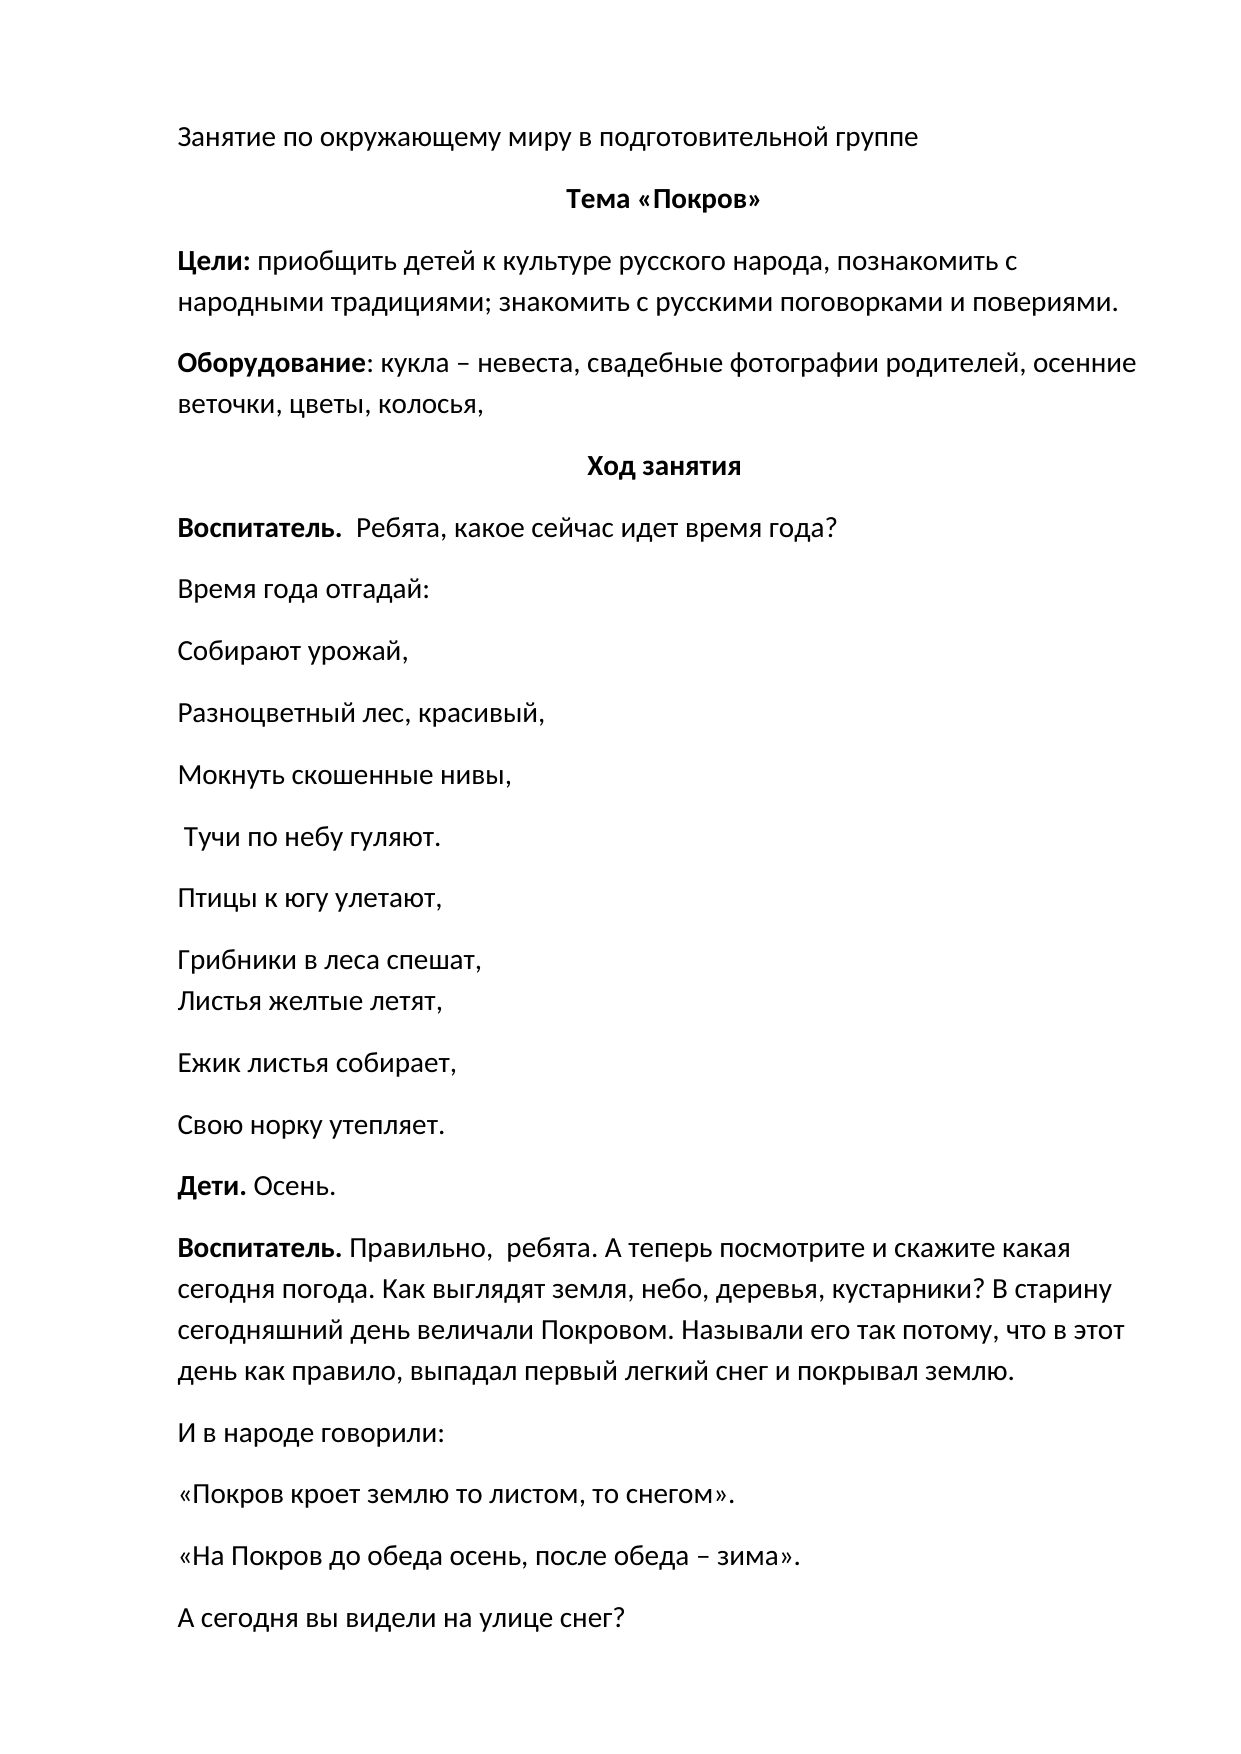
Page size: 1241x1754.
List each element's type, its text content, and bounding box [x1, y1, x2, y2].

text Цели: приобщить детей к культуре русского народа, познакомить с народными традициями; знакомить с русскими поговорками и повериями. [177, 242, 1152, 318]
text Разноцветный лес, красивый, [177, 694, 1152, 730]
text И в народе говорили: [177, 1414, 1152, 1449]
text Воспитатель. Ребята, какое сейчас идет время года? [177, 509, 1152, 544]
text Свою норку утепляет. [177, 1106, 1152, 1141]
text Тема «Покров» [177, 180, 1152, 216]
text Оборудование: кукла – невеста, свадебные фотографии родителей, осенние веточки, цветы, колосья, [177, 344, 1152, 421]
text Мокнуть скошенные нивы, [177, 756, 1152, 792]
text Дети. Осень. [177, 1167, 1152, 1203]
text А сегодня вы видели на улице снег? [177, 1599, 1152, 1635]
text Воспитатель. Правильно, ребята. А теперь посмотрите и скажите какая сегодня погода. Как выглядят земля, небо, деревья, кустарники? В старину сегодняшний день величали Покровом. Называли его так потому, что в этот день как правило, выпадал первый легкий снег и покрывал землю. [177, 1229, 1152, 1388]
text Грибники в леса спешат, Листья желтые летят, [177, 941, 1152, 1018]
text «Покров кроет землю то листом, то снегом». [177, 1476, 1152, 1511]
text Занятие по окружающему миру в подготовительной группе [177, 118, 1152, 154]
text Время года отгадай: [177, 571, 1152, 606]
text Ежик листья собирает, [177, 1044, 1152, 1079]
text Собирают урожай, [177, 632, 1152, 668]
text Птицы к югу улетают, [177, 879, 1152, 915]
text Тучи по небу гуляют. [177, 818, 1152, 853]
text «На Покров до обеда осень, после обеда – зима». [177, 1537, 1152, 1573]
text Ход занятия [177, 447, 1152, 483]
